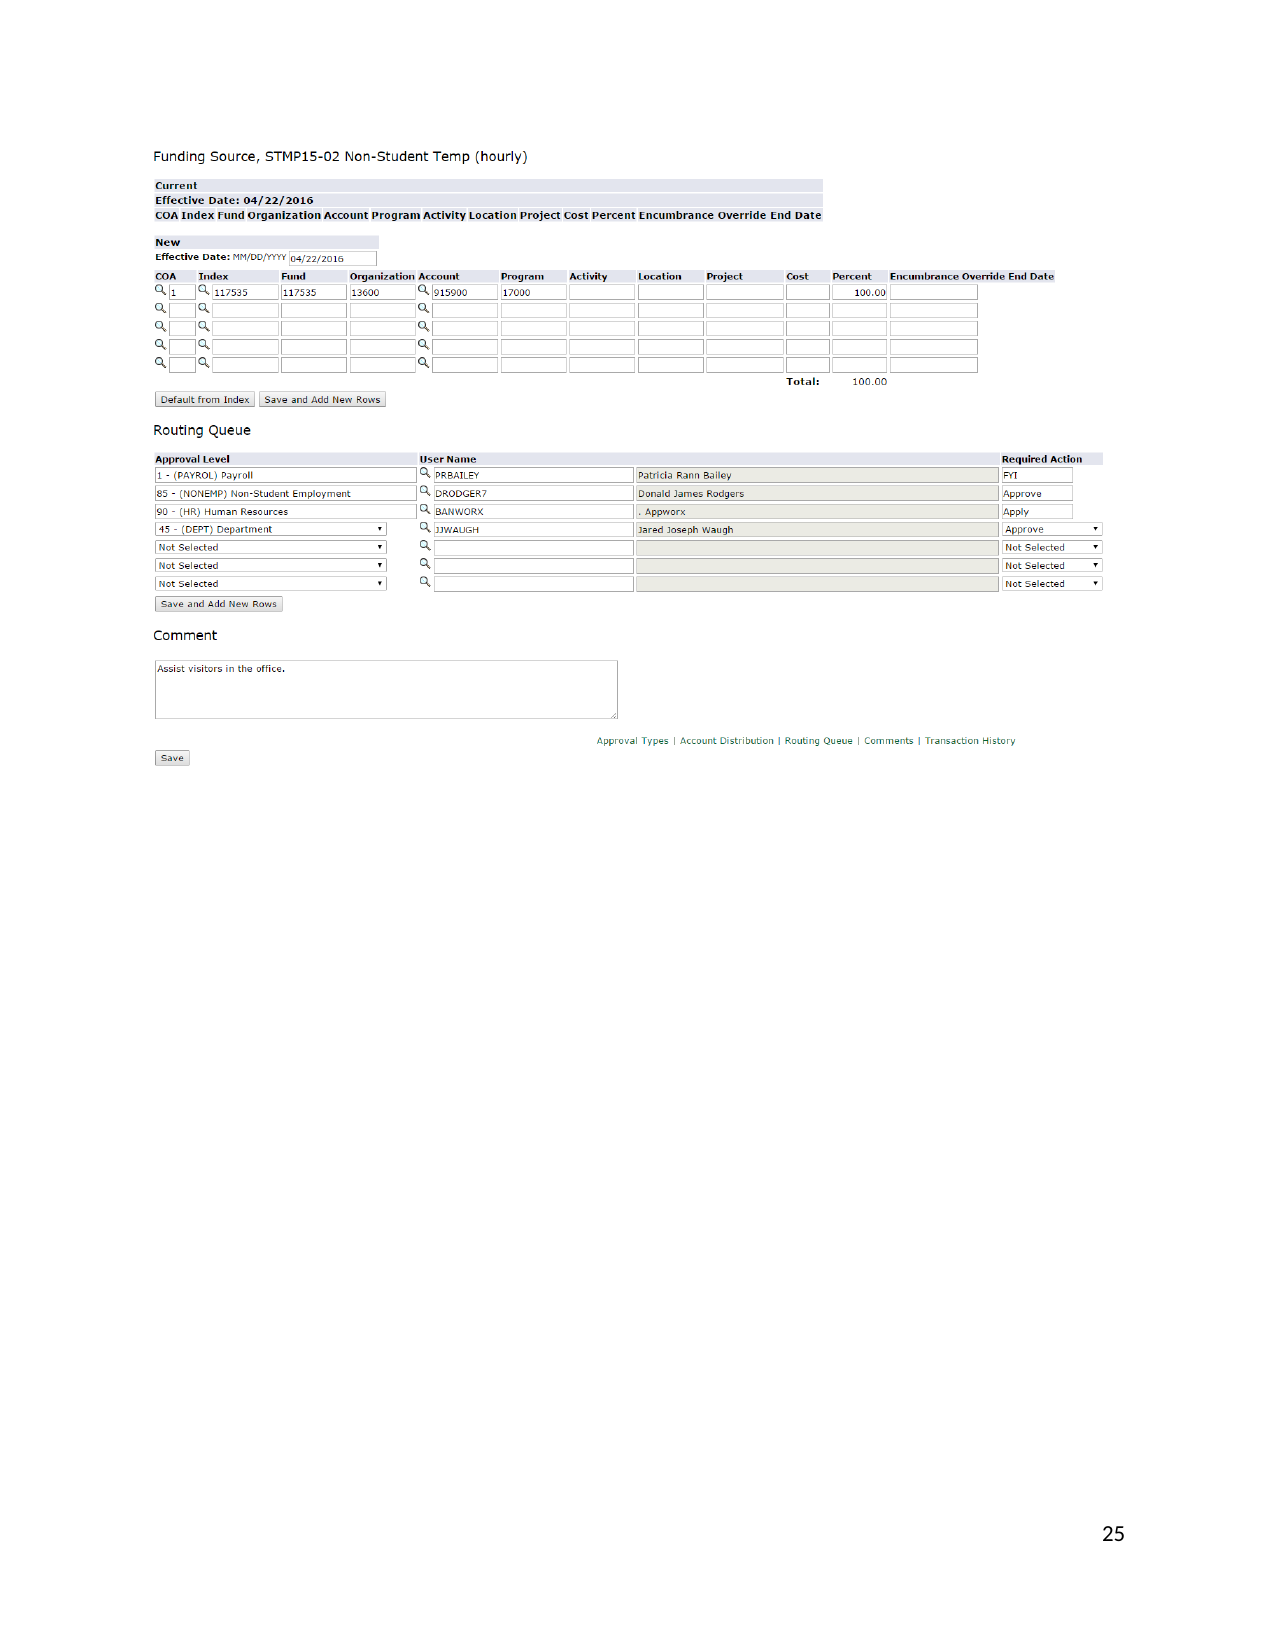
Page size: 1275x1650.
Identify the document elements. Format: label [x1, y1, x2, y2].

picture [150, 150, 1125, 768]
